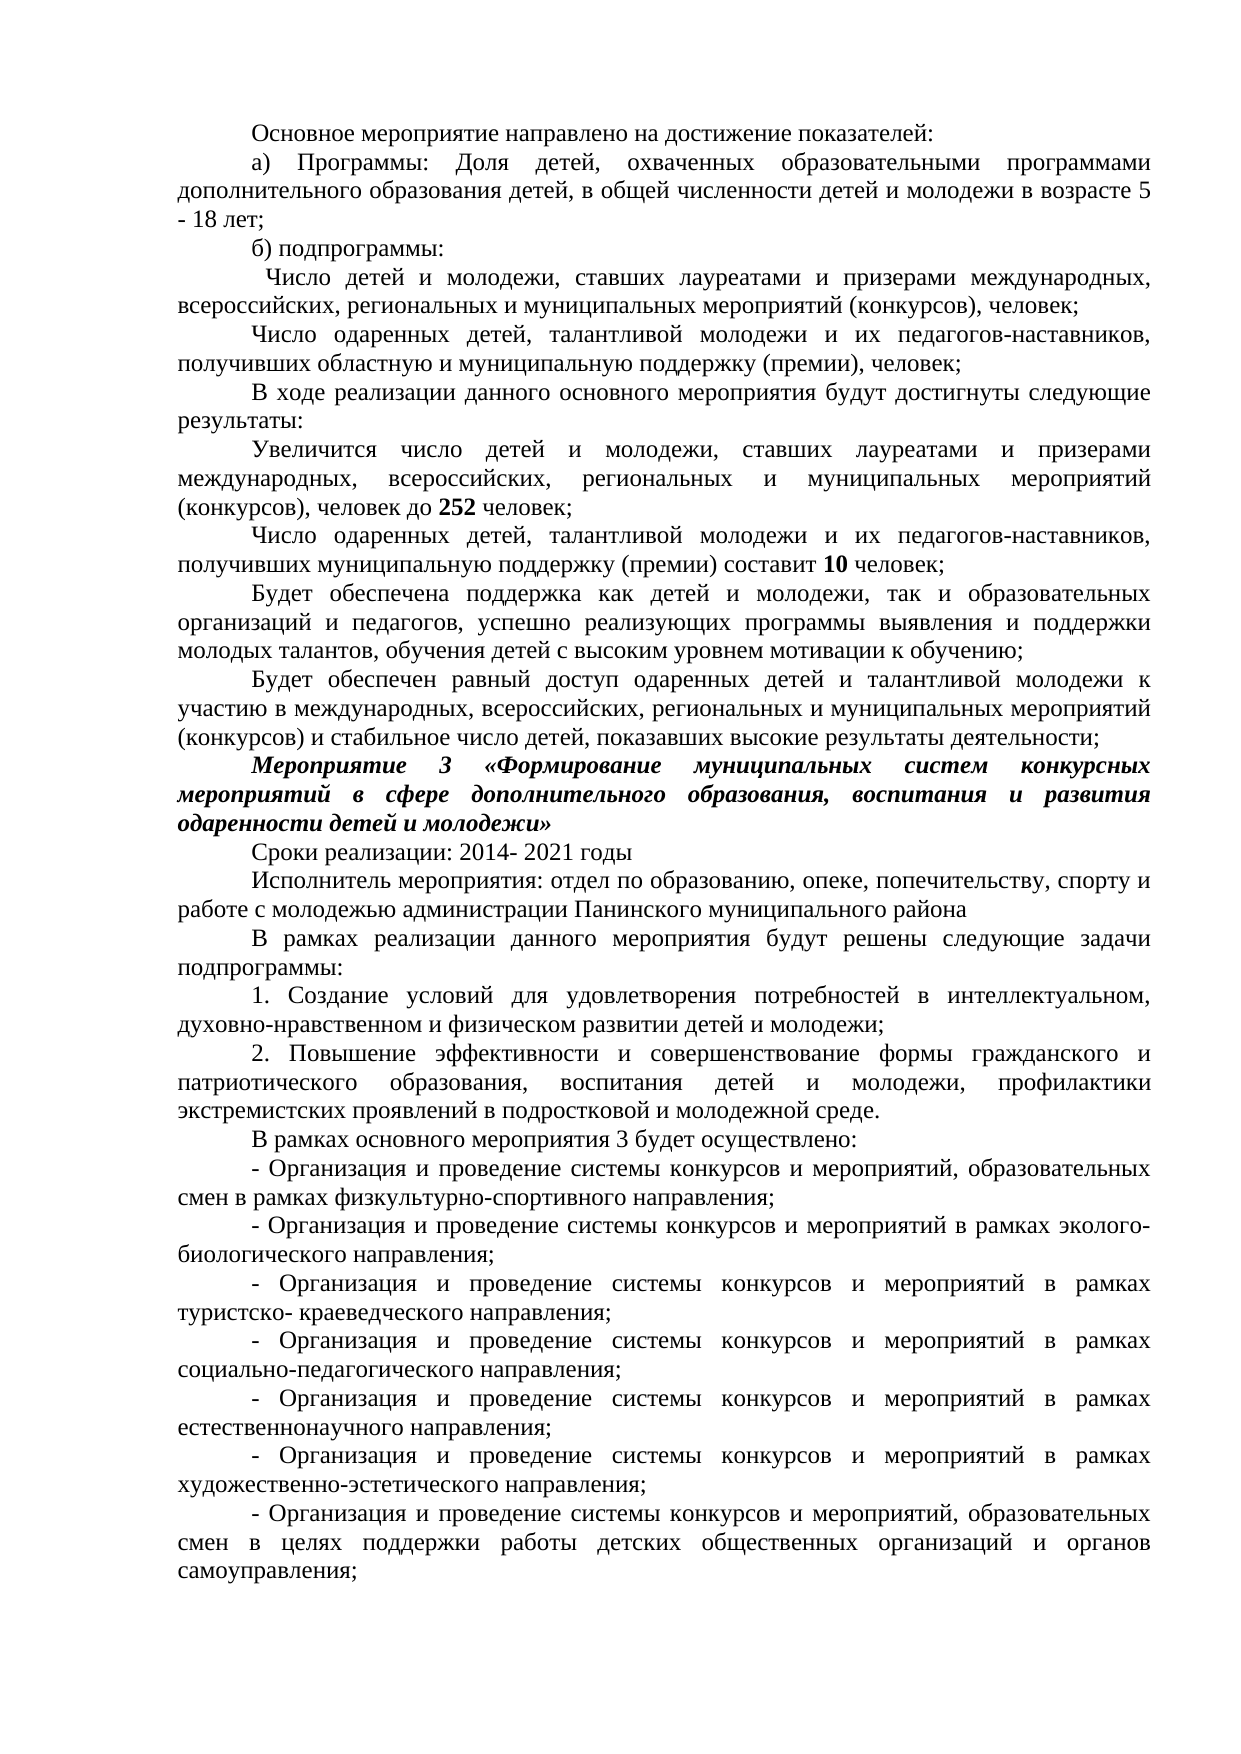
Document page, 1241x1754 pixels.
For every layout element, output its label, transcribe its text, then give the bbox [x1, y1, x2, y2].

text 2. Повышение эффективности и совершенствование формы гражданского и патриотического образования, воспитания детей и молодежи, профилактики экстремистских проявлений в подростковой и молодежной среде. [177, 1038, 1152, 1124]
text Будет обеспечен равный доступ одаренных детей и талантливой молодежи к участию в международных, всероссийских, региональных и муниципальных мероприятий (конкурсов) и стабильное число детей, показавших высокие результаты деятельности; [177, 664, 1152, 751]
text а) Программы: Доля детей, охваченных образовательными программами дополнительного образования детей, в общей численности детей и молодежи в возрасте 5 - 18 лет; [177, 147, 1152, 233]
text - Организация и проведение системы конкурсов и мероприятий, образовательных смен в рамках физкультурно-спортивного направления; [177, 1153, 1152, 1211]
text - Организация и проведение системы конкурсов и мероприятий в рамках художественно-эстетического направления; [177, 1441, 1152, 1498]
text - Организация и проведение системы конкурсов и мероприятий в рамках туристско- краеведческого направления; [177, 1268, 1152, 1326]
text В рамках реализации данного мероприятия будут решены следующие задачи подпрограммы: [177, 923, 1152, 981]
text Будет обеспечена поддержка как детей и молодежи, так и образовательных организаций и педагогов, успешно реализующих программы выявления и поддержки молодых талантов, обучения детей с высоким уровнем мотивации к обучению; [177, 578, 1152, 664]
text - Организация и проведение системы конкурсов и мероприятий, образовательных смен в целях поддержки работы детских общественных организаций и органов самоуправления; [177, 1498, 1152, 1584]
text В ходе реализации данного основного мероприятия будут достигнуты следующие результаты: [177, 377, 1152, 434]
text Число одаренных детей, талантливой молодежи и их педагогов-наставников, получивших областную и муниципальную поддержку (премии), человек; [177, 319, 1152, 377]
text Основное мероприятие направлено на достижение показателей: [177, 118, 1152, 147]
text - Организация и проведение системы конкурсов и мероприятий в рамках социально-педагогического направления; [177, 1326, 1152, 1383]
text Число одаренных детей, талантливой молодежи и их педагогов-наставников, получивших муниципальную поддержку (премии) составит 10 человек; [177, 521, 1152, 578]
list Мероприятие 3 «Формирование муниципальных систем конкурсных мероприятий в сфере дополнительного образования, воспитания и развития одаренности детей и молодежи» [177, 751, 1152, 837]
text 1. Создание условий для удовлетворения потребностей в интеллектуальном, духовно-нравственном и физическом развитии детей и молодежи; [177, 981, 1152, 1038]
text Исполнитель мероприятия: отдел по образованию, опеке, попечительству, спорту и работе с молодежью администрации Панинского муниципального района [177, 866, 1152, 923]
list Число детей и молодежи, ставших лауреатами и призерами международных, всероссийских, региональных и муниципальных мероприятий (конкурсов), человек; [177, 262, 1152, 319]
text Сроки реализации: 2014- 2021 годы [177, 837, 1152, 866]
list б) подпрограммы: [177, 233, 1152, 262]
text - Организация и проведение системы конкурсов и мероприятий в рамках естественнонаучного направления; [177, 1383, 1152, 1441]
text В рамках основного мероприятия 3 будет осуществлено: [177, 1124, 1152, 1153]
list Увеличится число детей и молодежи, ставших лауреатами и призерами международных, всероссийских, региональных и муниципальных мероприятий (конкурсов), человек до 252 человек; [177, 434, 1152, 521]
text - Организация и проведение системы конкурсов и мероприятий в рамках эколого-биологического направления; [177, 1211, 1152, 1268]
